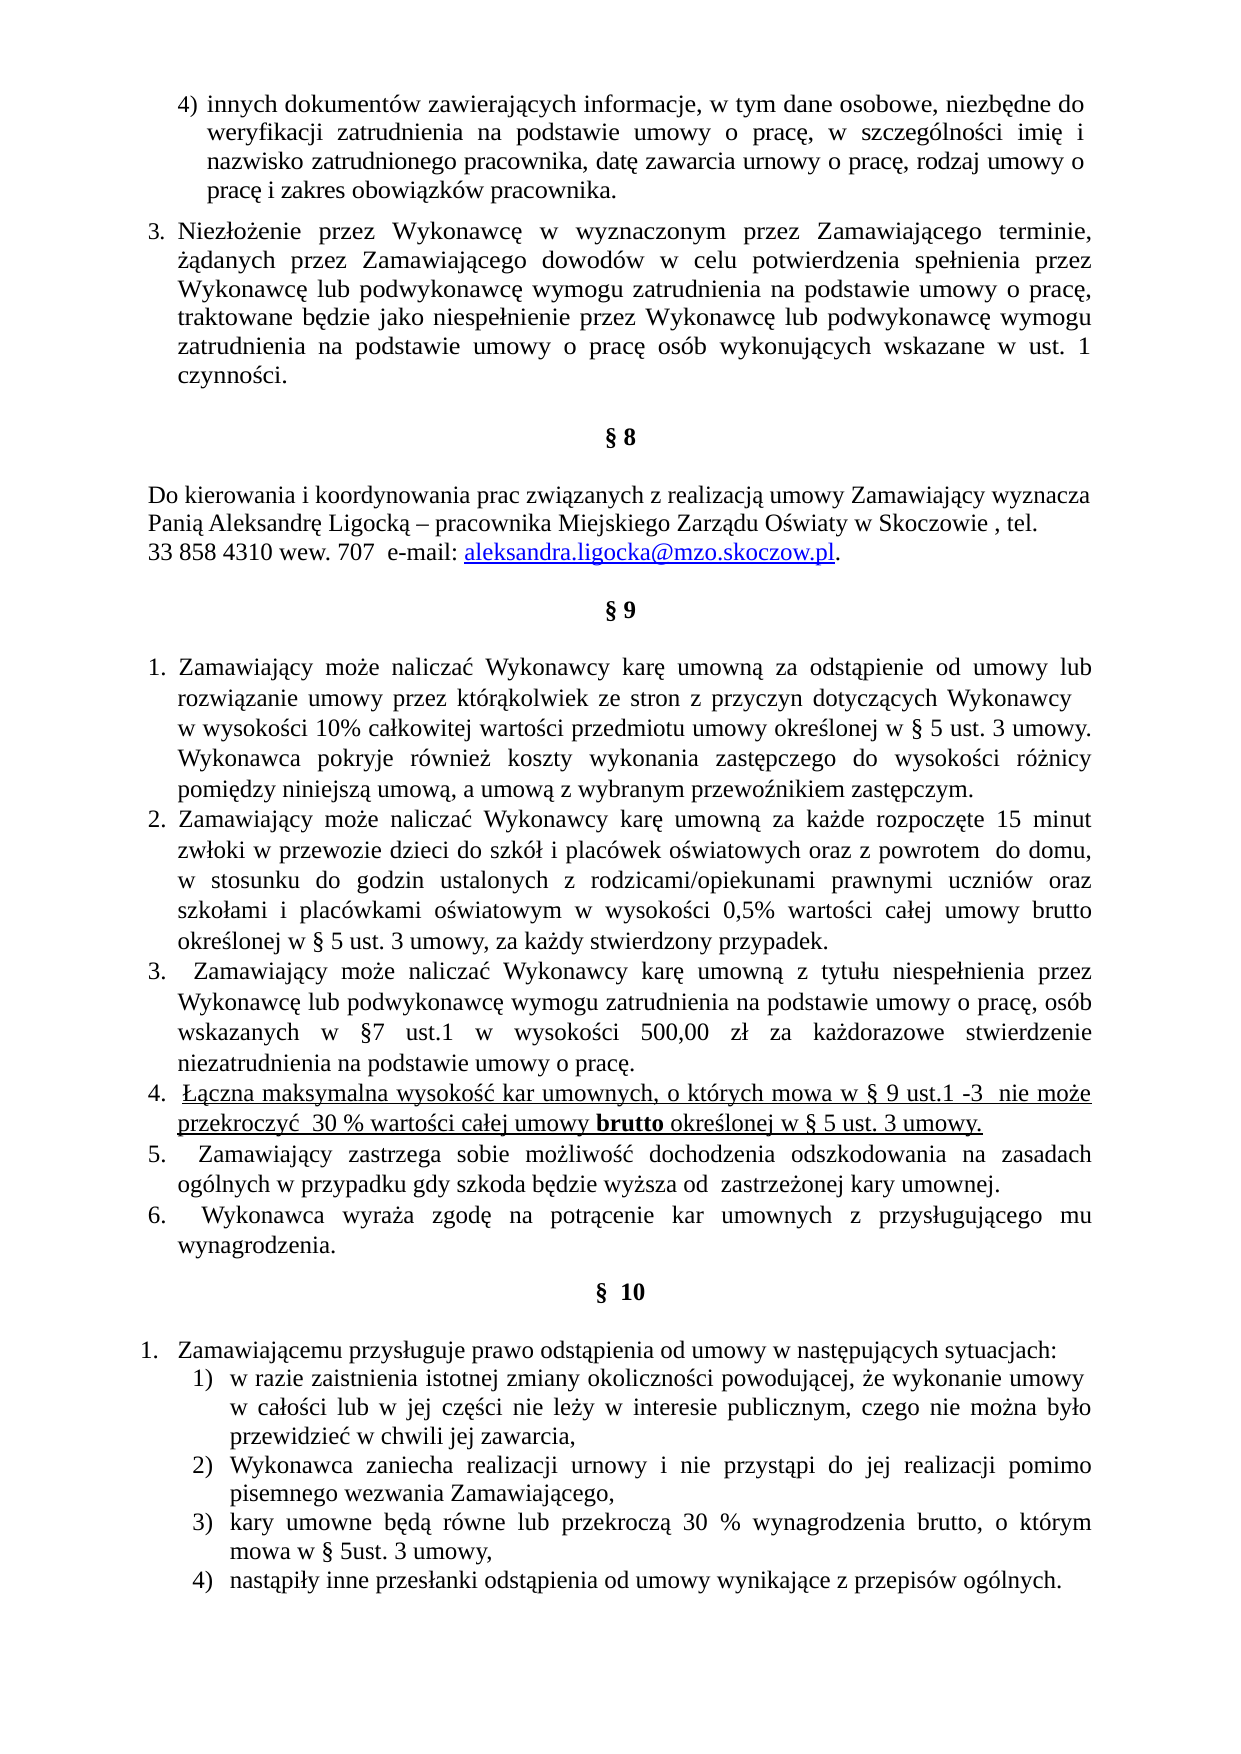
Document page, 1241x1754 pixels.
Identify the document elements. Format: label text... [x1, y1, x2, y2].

list Wykonawca wyraża zgodę na potrącenie kar umownych z przysługującego mu wynagrodzenia. [148, 1200, 1093, 1259]
list innych dokumentów zawierających informacje, w tym dane osobowe, niezbędne do weryfikacji zatrudnienia na podstawie umowy o pracę, w szczególności imię i nazwisko zatrudnionego pracownika, datę zawarcia urnowy o pracę, rodzaj umowy o pracę i zakres obowiązków pracownika. [177, 89, 1085, 204]
list Zamawiający może naliczać Wykonawcy karę umowną z tytułu niespełnienia przez Wykonawcę lub podwykonawcę wymogu zatrudnienia na podstawie umowy o pracę, osób wskazanych w §7 ust.1 w wysokości 500,00 zł za każdorazowe stwierdzenie niezatrudnienia na podstawie umowy o pracę. [148, 956, 1093, 1076]
list w razie zaistnienia istotnej zmiany okoliczności powodującej, że wykonanie umowy w całości lub w jej części nie leży w interesie publicznym, czego nie można było przewidzieć w chwili jej zawarcia, [192, 1363, 1093, 1450]
list Zamawiający może naliczać Wykonawcy karę umowną za każde rozpoczęte 15 minut zwłoki w przewozie dzieci do szkół i placówek oświatowych oraz z powrotem do domu, w stosunku do godzin ustalonych z rodzicami/opiekunami prawnymi uczniów oraz szkołami i placówkami oświatowym w wysokości 0,5% wartości całej umowy brutto określonej w § 5 ust. 3 umowy, za każdy stwierdzony przypadek. [148, 804, 1093, 955]
list Niezłożenie przez Wykonawcę w wyznaczonym przez Zamawiającego terminie, żądanych przez Zamawiającego dowodów w celu potwierdzenia spełnienia przez Wykonawcę lub podwykonawcę wymogu zatrudnienia na podstawie umowy o pracę, traktowane będzie jako niespełnienie przez Wykonawcę lub podwykonawcę wymogu zatrudnienia na podstawie umowy o pracę osób wykonujących wskazane w ust. 1 czynności. [148, 216, 1093, 389]
list Łączna maksymalna wysokość kar umownych, o których mowa w § 9 ust.1 -3 nie może przekroczyć 30 % wartości całej umowy brutto określonej w § 5 ust. 3 umowy. [148, 1078, 1093, 1137]
list kary umowne będą równe lub przekroczą 30 % wynagrodzenia brutto, o którym mowa w § 5ust. 3 umowy, [192, 1507, 1093, 1565]
list Zamawiającemu przysługuje prawo odstąpienia od umowy w następujących sytuacjach: [140, 1335, 1093, 1363]
text Do kierowania i koordynowania prac związanych z realizacją umowy Zamawiający wyznacza Panią Aleksandrę Ligocką – pracownika Miejskiego Zarządu Oświaty w Skoczowie , tel. 33 858 4310 wew. 707 e-mail: aleksandra.ligocka@mzo.skoczow.pl. [148, 480, 1093, 566]
text § 10 [148, 1277, 1093, 1306]
list Zamawiający zastrzega sobie możliwość dochodzenia odszkodowania na zasadach ogólnych w przypadku gdy szkoda będzie wyższa od zastrzeżonej kary umownej. [148, 1139, 1093, 1198]
list Wykonawca zaniecha realizacji urnowy i nie przystąpi do jej realizacji pomimo pisemnego wezwania Zamawiającego, [192, 1450, 1093, 1507]
list Zamawiający może naliczać Wykonawcy karę umowną za odstąpienie od umowy lub rozwiązanie umowy przez którąkolwiek ze stron z przyczyn dotyczących Wykonawcy w wysokości 10% całkowitej wartości przedmiotu umowy określonej w § 5 ust. 3 umowy. Wykonawca pokryje również koszty wykonania zastępczego do wysokości różnicy pomiędzy niniejszą umową, a umową z wybranym przewoźnikiem zastępczym. [148, 652, 1093, 803]
list nastąpiły inne przesłanki odstąpienia od umowy wynikające z przepisów ogólnych. [192, 1565, 1093, 1593]
text § 9 [148, 595, 1093, 623]
text § 8 [148, 422, 1093, 451]
